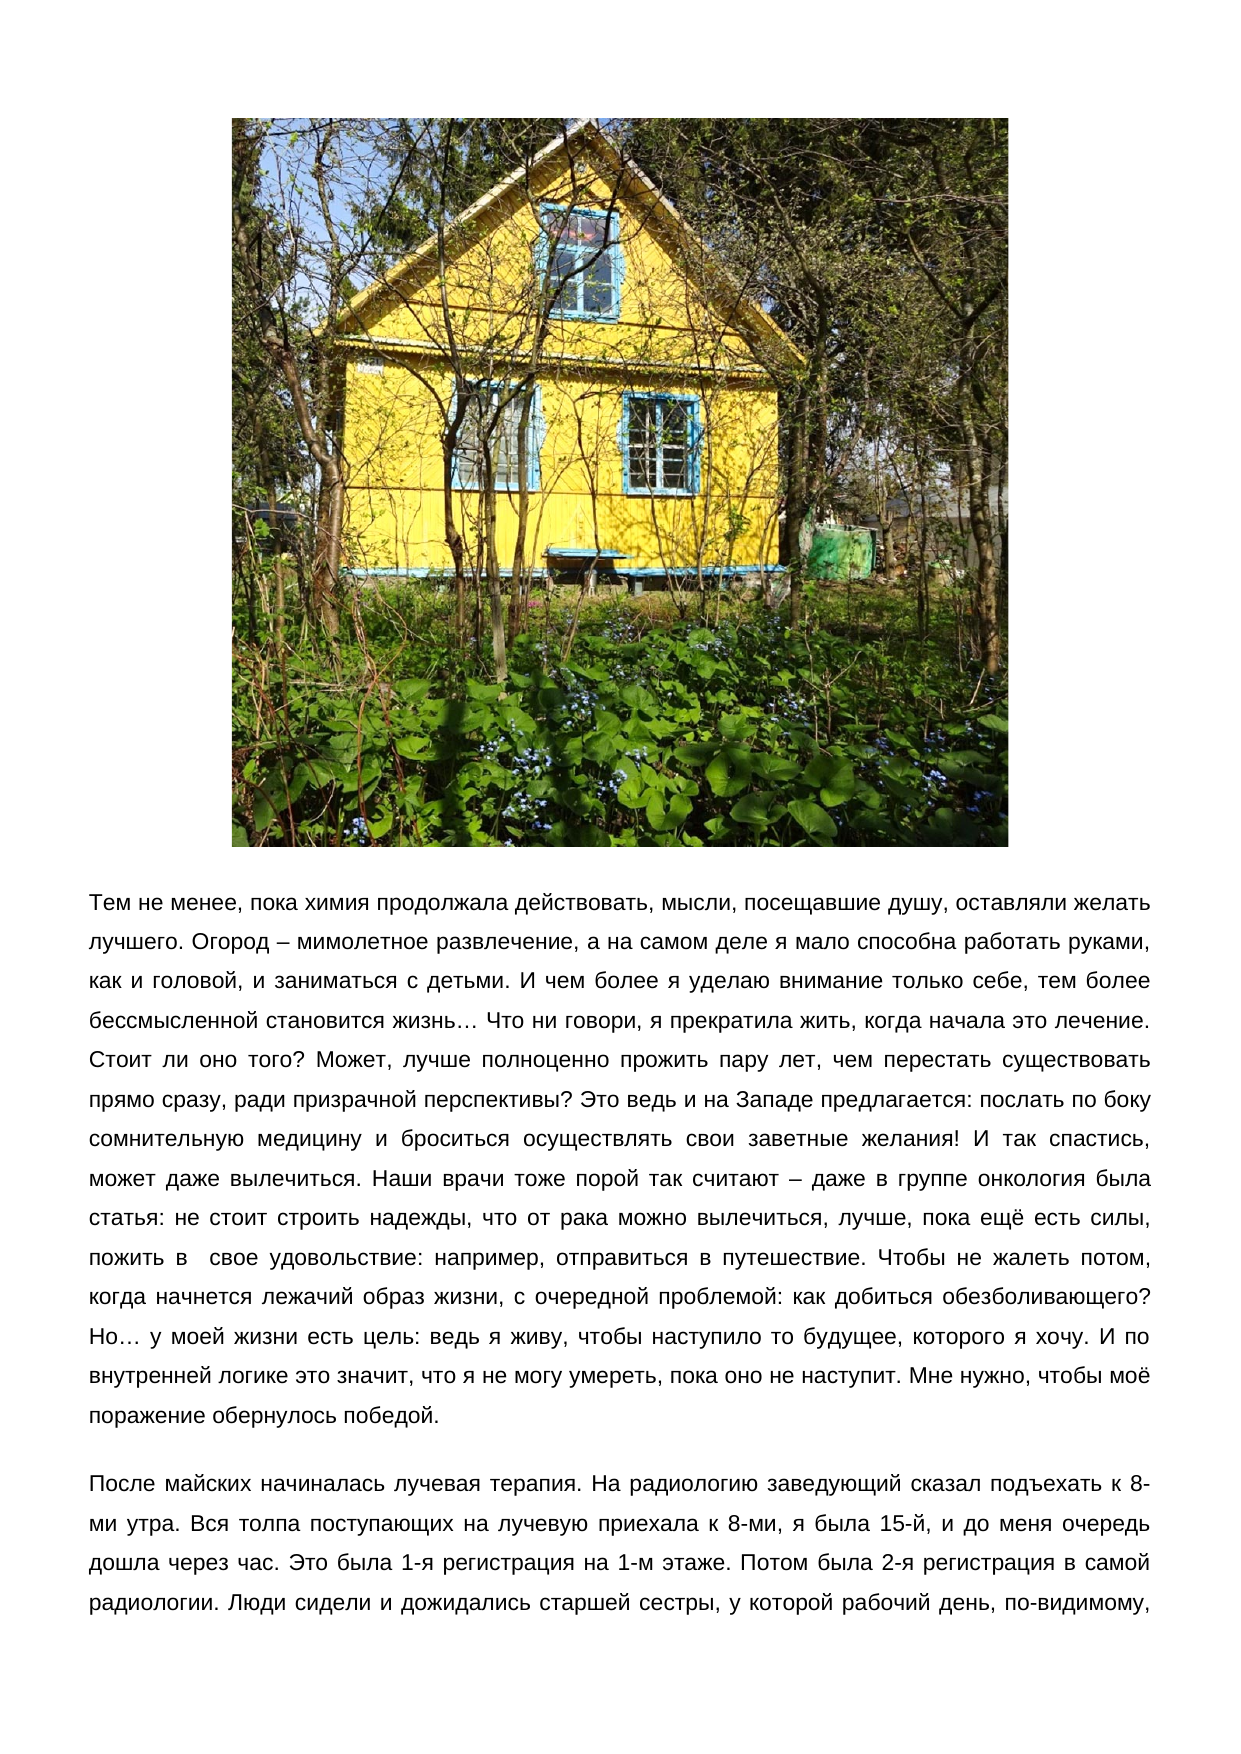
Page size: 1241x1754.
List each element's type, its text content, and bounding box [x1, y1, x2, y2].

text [89, 1470, 1152, 1615]
text Тем не менее, пока химия продолжала действовать, мысли, посещавшие душу, оставляли желать лучшего. Огород – мимолетное развлечение, а на самом деле я мало способна работать руками, как и головой, и заниматься с детьми. И чем более я уделаю внимание только себе, тем более бессмысленной становится жизнь… Что ни говори, я прекратила жить, когда начала это лечение. Стоит ли оно того? Может, лучше полноценно прожить пару лет, чем перестать существовать прямо сразу, ради призрачной перспективы? Это ведь и на Западе предлагается: послать по боку сомнительную медицину и броситься осуществлять свои заветные желания! И так спастись, может даже вылечиться. Наши врачи тоже порой так считают – даже в группе онкология была статья: не стоит строить надежды, что от рака можно вылечиться, лучше, пока ещё есть силы, пожить в свое удовольствие: например, отправиться в путешествие. Чтобы не жалеть потом, когда начнется лежачий образ жизни, с очередной проблемой: как добиться обезболивающего? Но… у моей жизни есть цель: ведь я живу, чтобы наступило то будущее, которого я хочу. И по внутренней логике это значит, что я не могу умереть, пока оно не наступит. Мне нужно, чтобы моё поражение обернулось победой. [89, 888, 1152, 1428]
picture [231, 118, 1009, 847]
